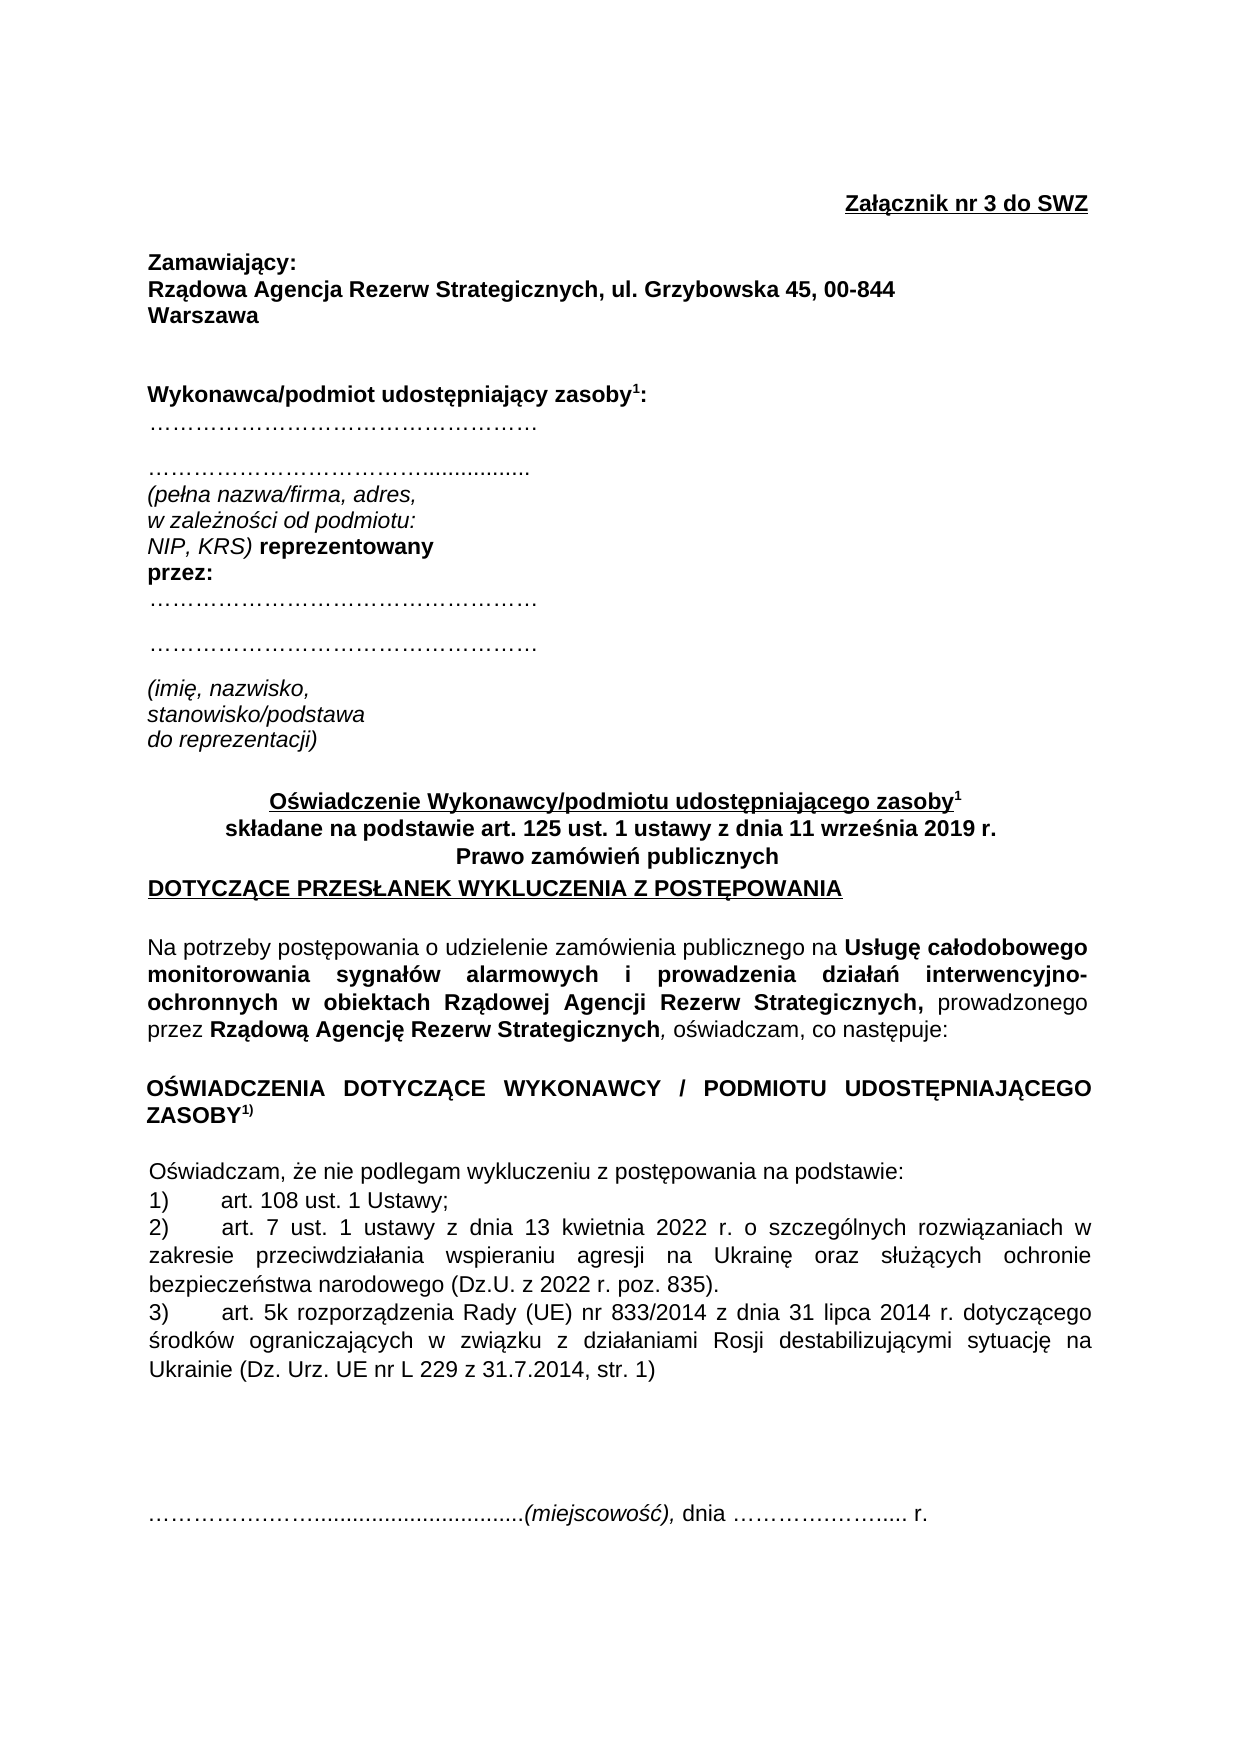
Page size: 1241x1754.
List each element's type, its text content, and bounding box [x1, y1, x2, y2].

text OŚWIADCZENIA DOTYCZĄCE WYKONAWCY / PODMIOTU UDOSTĘPNIAJĄCEGO ZASOBY1) [146, 1074, 1093, 1128]
text …………………………………………… [149, 409, 1092, 435]
text …………………………………………… [149, 585, 1092, 612]
subtitle Załącznik nr 3 do SWZ [149, 190, 1088, 216]
text Rządowa Agencja Rezerw Strategicznych, ul. Grzybowska 45, 00-844 Warszawa [148, 276, 992, 328]
text 2) art. 7 ust. 1 ustawy z dnia 13 kwietnia 2022 r. o szczególnych rozwiązaniach w zakresie przeciwdziałania wspieraniu agresji na Ukrainę oraz służących ochronie bezpieczeństwa narodowego (Dz.U. z 2022 r. poz. 835). [149, 1214, 1092, 1297]
text Wykonawca/podmiot udostępniający zasoby1: [147, 381, 1088, 407]
text ………………………………................. [147, 454, 1093, 480]
subtitle DOTYCZĄCE PRZESŁANEK WYKLUCZENIA Z POSTĘPOWANIA [148, 875, 1087, 901]
text (imię, nazwisko, stanowisko/podstawa do reprezentacji) [147, 675, 468, 753]
text 3) art. 5k rozporządzenia Rady (UE) nr 833/2014 z dnia 31 lipca 2014 r. dotyczącego środków ograniczających w związku z działaniami Rosji destabilizującymi sytuację na Ukrainie (Dz. Urz. UE nr L 229 z 31.7.2014, str. 1) [149, 1299, 1092, 1382]
list art. 108 ust. 1 Ustawy; [149, 1187, 1092, 1213]
text Oświadczenie Wykonawcy/podmiotu udostępniającego zasoby1 składane na podstawie art. 125 ust. 1 ustawy z dnia 11 września 2019 r. Prawo zamówień publicznych [148, 788, 1087, 869]
text Zamawiający: [148, 249, 992, 276]
text (pełna nazwa/firma, adres, w zależności od podmiotu: NIP, KRS) reprezentowany przez: [147, 482, 468, 585]
text Na potrzeby postępowania o udzielenie zamówienia publicznego na Usługę całodobowego monitorowania sygnałów alarmowych i prowadzenia działań interwencyjno-ochronnych w obiektach Rządowej Agencji Rezerw Strategicznych, prowadzonego przez Rządową Agencję Rezerw Strategicznych, oświadczam, co następuje: [147, 934, 1088, 1042]
text Oświadczam, że nie podlegam wykluczeniu z postępowania na podstawie: [149, 1158, 1092, 1184]
text …………………………………………… [149, 630, 1092, 657]
text …………….…….................................(miejscowość), dnia ………….……..... r. [147, 1500, 1093, 1526]
